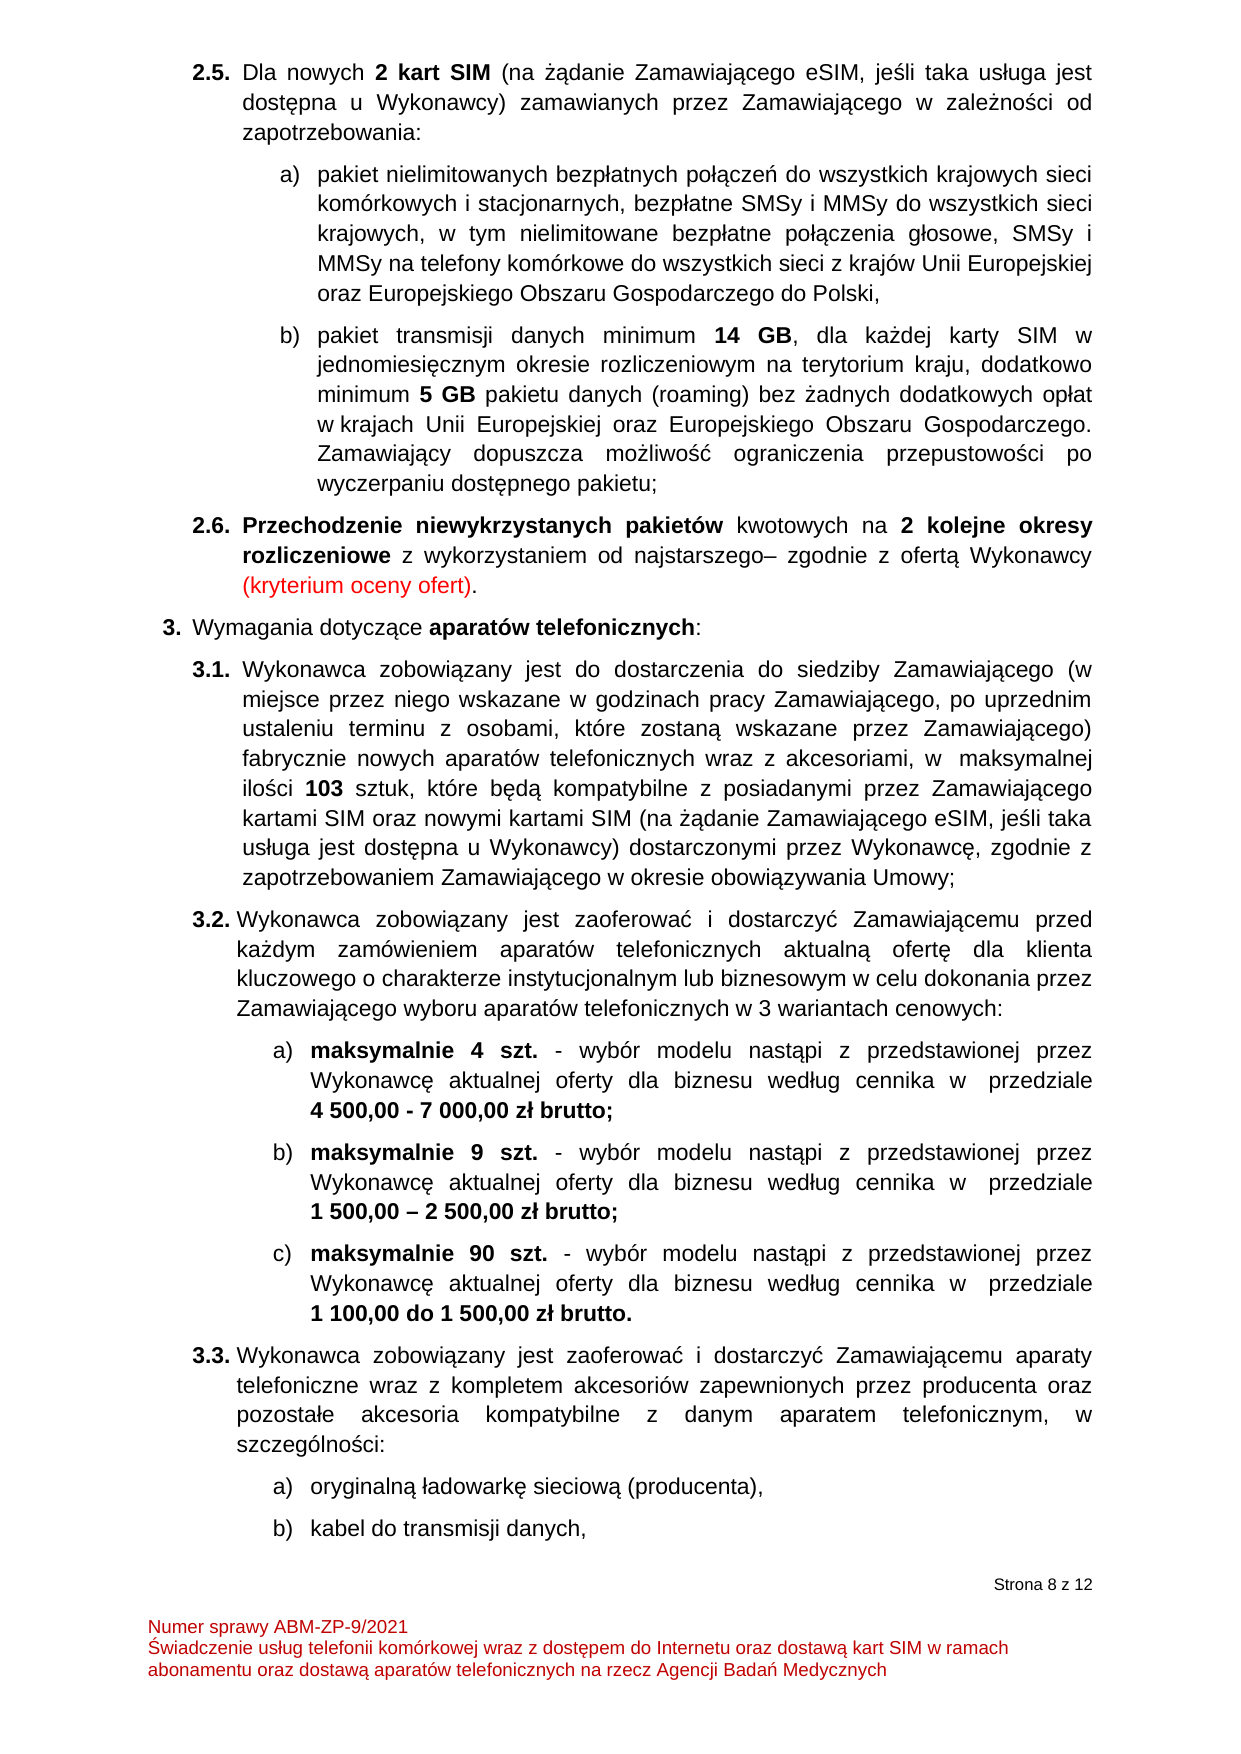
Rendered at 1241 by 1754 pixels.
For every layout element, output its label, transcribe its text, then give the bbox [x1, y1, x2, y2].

list Wykonawca zobowiązany jest zaoferować i dostarczyć Zamawiającemu aparaty telefoniczne wraz z kompletem akcesoriów zapewnionych przez producenta oraz pozostałe akcesoria kompatybilne z danym aparatem telefonicznym, w szczególności: [192, 1342, 1093, 1457]
list pakiet transmisji danych minimum 14 GB, dla każdej karty SIM w jednomiesięcznym okresie rozliczeniowym na terytorium kraju, dodatkowo minimum 5 GB pakietu danych (roaming) bez żadnych dodatkowych opłat w krajach Unii Europejskiej oraz Europejskiego Obszaru Gospodarczego. Zamawiający dopuszcza możliwość ograniczenia przepustowości po wyczerpaniu dostępnego pakietu; [279, 322, 1093, 496]
list kabel do transmisji danych, [273, 1515, 1093, 1542]
list Wykonawca zobowiązany jest do dostarczenia do siedziby Zamawiającego (w miejsce przez niego wskazane w godzinach pracy Zamawiającego, po uprzednim ustaleniu terminu z osobami, które zostaną wskazane przez Zamawiającego) fabrycznie nowych aparatów telefonicznych wraz z akcesoriami, w maksymalnej ilości 103 sztuk, które będą kompatybilne z posiadanymi przez Zamawiającego kartami SIM oraz nowymi kartami SIM (na żądanie Zamawiającego eSIM, jeśli taka usługa jest dostępna u Wykonawcy) dostarczonymi przez Wykonawcę, zgodnie z zapotrzebowaniem Zamawiającego w okresie obowiązywania Umowy; [192, 656, 1093, 890]
list maksymalnie 4 szt. - wybór modelu nastąpi z przedstawionej przez Wykonawcę aktualnej oferty dla biznesu według cennika w przedziale 4 500,00 - 7 000,00 zł brutto; [273, 1037, 1093, 1123]
list Dla nowych 2 kart SIM (na żądanie Zamawiającego eSIM, jeśli taka usługa jest dostępna u Wykonawcy) zamawianych przez Zamawiającego w zależności od zapotrzebowania: [192, 59, 1093, 145]
list Wymagania dotyczące aparatów telefonicznych: [162, 614, 1093, 640]
list Wykonawca zobowiązany jest zaoferować i dostarczyć Zamawiającemu przed każdym zamówieniem aparatów telefonicznych aktualną ofertę dla klienta kluczowego o charakterze instytucjonalnym lub biznesowym w celu dokonania przez Zamawiającego wyboru aparatów telefonicznych w 3 wariantach cenowych: [192, 906, 1093, 1021]
list Przechodzenie niewykrzystanych pakietów kwotowych na 2 kolejne okresy rozliczeniowe z wykorzystaniem od najstarszego– zgodnie z ofertą Wykonawcy (kryterium oceny ofert). [192, 512, 1093, 598]
list maksymalnie 90 szt. - wybór modelu nastąpi z przedstawionej przez Wykonawcę aktualnej oferty dla biznesu według cennika w przedziale 1 100,00 do 1 500,00 zł brutto. [273, 1240, 1093, 1326]
list pakiet nielimitowanych bezpłatnych połączeń do wszystkich krajowych sieci komórkowych i stacjonarnych, bezpłatne SMSy i MMSy do wszystkich sieci krajowych, w tym nielimitowane bezpłatne połączenia głosowe, SMSy i MMSy na telefony komórkowe do wszystkich sieci z krajów Unii Europejskiej oraz Europejskiego Obszaru Gospodarczego do Polski, [279, 161, 1093, 306]
list maksymalnie 9 szt. - wybór modelu nastąpi z przedstawionej przez Wykonawcę aktualnej oferty dla biznesu według cennika w przedziale 1 500,00 – 2 500,00 zł brutto; [273, 1139, 1093, 1224]
list oryginalną ładowarkę sieciową (producenta), [273, 1473, 1093, 1499]
